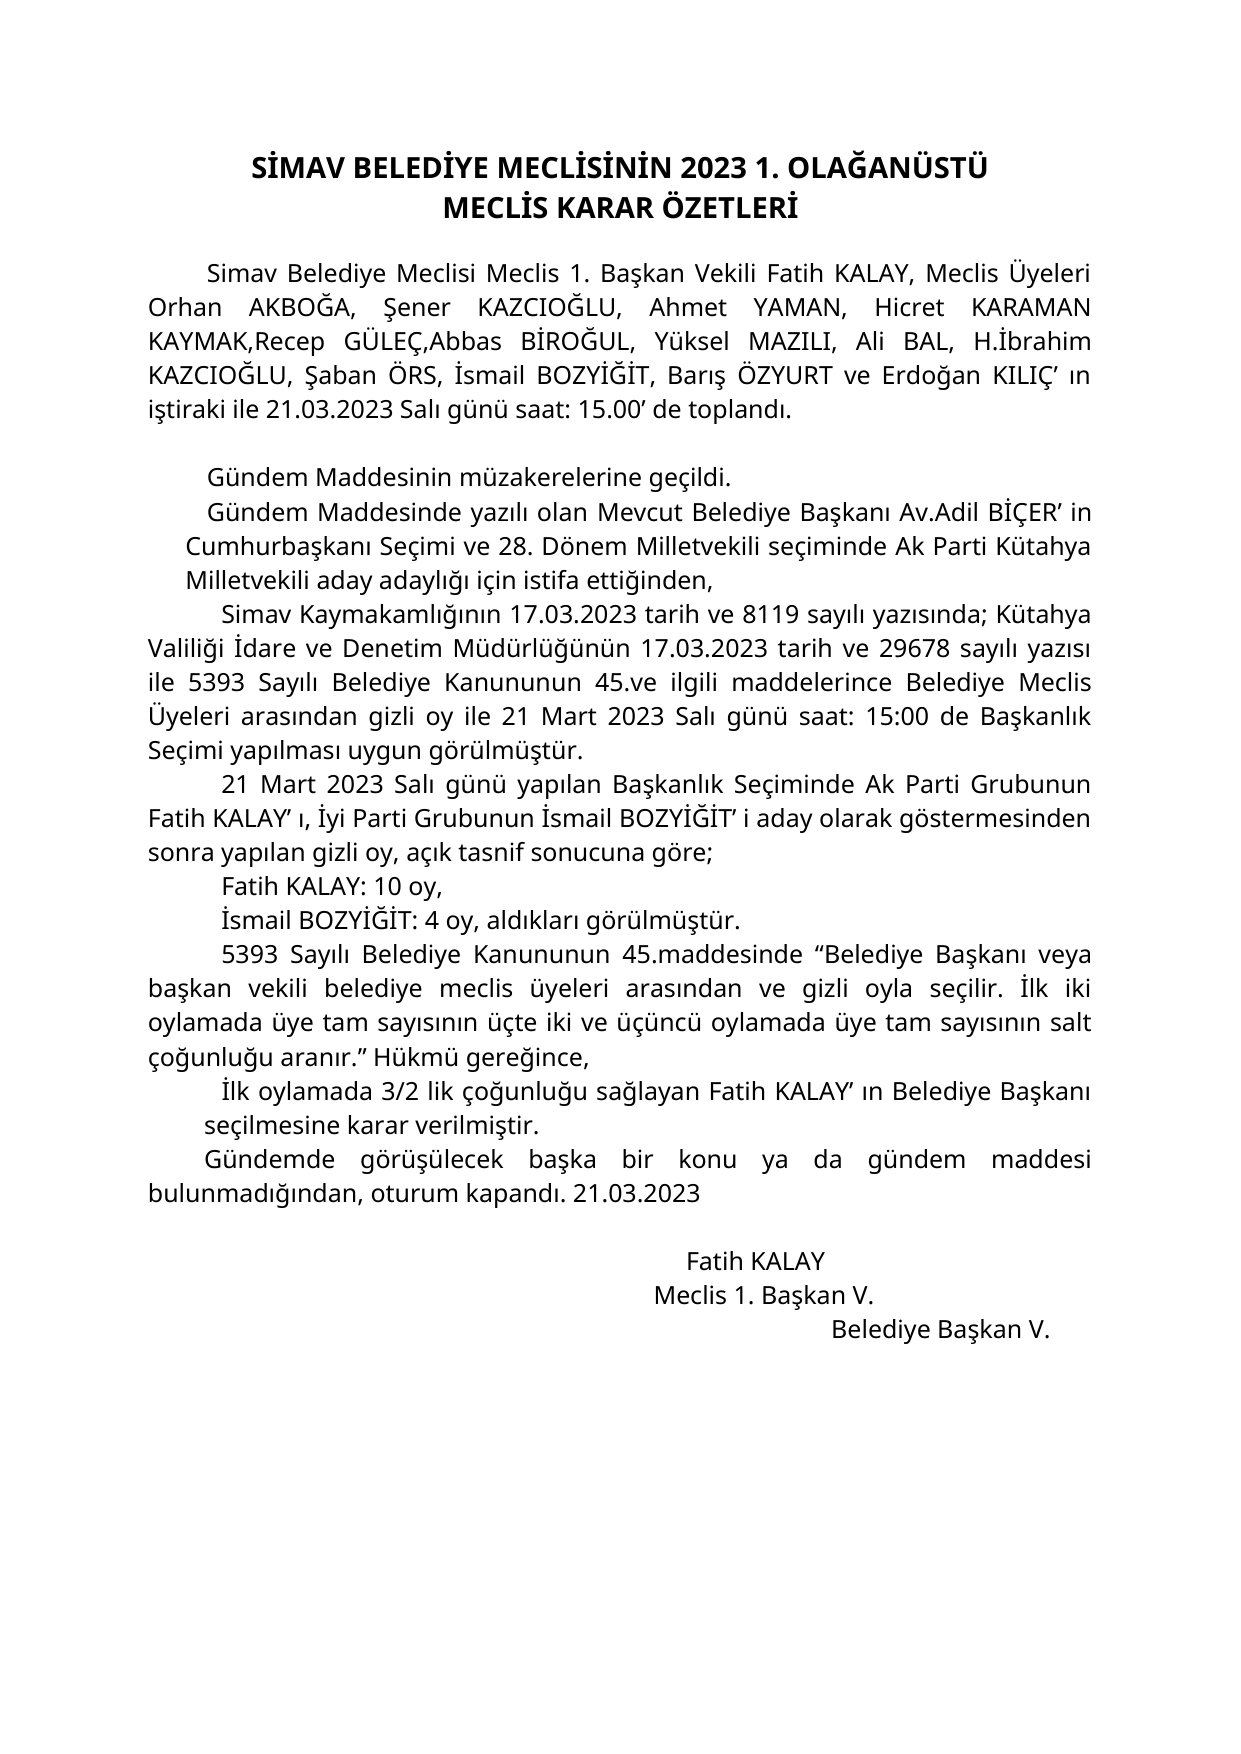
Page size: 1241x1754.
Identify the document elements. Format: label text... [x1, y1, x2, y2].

text 5393 Sayılı Belediye Kanununun 45.maddesinde “Belediye Başkanı veya başkan vekili belediye meclis üyeleri arasından ve gizli oyla seçilir. İlk iki oylamada üye tam sayısının üçte iki ve üçüncü oylamada üye tam sayısının salt çoğunluğu aranır.” Hükmü gereğince, [148, 937, 1093, 1073]
text 21 Mart 2023 Salı günü yapılan Başkanlık Seçiminde Ak Parti Grubunun Fatih KALAY’ ı, İyi Parti Grubunun İsmail BOZYİĞİT’ i aday olarak göstermesinden sonra yapılan gizli oy, açık tasnif sonucuna göre; [148, 767, 1093, 869]
text MECLİS KARAR ÖZETLERİ [148, 187, 1093, 227]
text Fatih KALAY [148, 1243, 1093, 1278]
text Simav Belediye Meclisi Meclis 1. Başkan Vekili Fatih KALAY, Meclis Üyeleri Orhan AKBOĞA, Şener KAZCIOĞLU, Ahmet YAMAN, Hicret KARAMAN KAYMAK,Recep GÜLEÇ,Abbas BİROĞUL, Yüksel MAZILI, Ali BAL, H.İbrahim KAZCIOĞLU, Şaban ÖRS, İsmail BOZYİĞİT, Barış ÖZYURT ve Erdoğan KILIÇ’ ın iştiraki ile 21.03.2023 Salı günü saat: 15.00’ de toplandı. [148, 256, 1093, 426]
text Fatih KALAY: 10 oy, [148, 869, 1093, 903]
text SİMAV BELEDİYE MECLİSİNİN 2023 1. OLAĞANÜSTÜ [148, 148, 1093, 187]
text İsmail BOZYİĞİT: 4 oy, aldıkları görülmüştür. [148, 903, 1093, 937]
text Simav Kaymakamlığının 17.03.2023 tarih ve 8119 sayılı yazısında; Kütahya Valiliği İdare ve Denetim Müdürlüğünün 17.03.2023 tarih ve 29678 sayılı yazısı ile 5393 Sayılı Belediye Kanununun 45.ve ilgili maddelerince Belediye Meclis Üyeleri arasından gizli oy ile 21 Mart 2023 Salı günü saat: 15:00 de Başkanlık Seçimi yapılması uygun görülmüştür. [148, 596, 1093, 767]
text Gündem Maddesinin müzakerelerine geçildi. [148, 460, 1093, 494]
text Meclis 1. Başkan V. [148, 1278, 1093, 1312]
text Belediye Başkan V. [148, 1312, 1093, 1346]
text Gündemde görüşülecek başka bir konu ya da gündem maddesi bulunmadığından, oturum kapandı. 21.03.2023 [148, 1141, 1093, 1209]
list Gündem Maddesinde yazılı olan Mevcut Belediye Başkanı Av.Adil BİÇER’ in Cumhurbaşkanı Seçimi ve 28. Dönem Milletvekili seçiminde Ak Parti Kütahya Milletvekili aday adaylığı için istifa ettiğinden, [185, 494, 1093, 596]
text İlk oylamada 3/2 lik çoğunluğu sağlayan Fatih KALAY’ ın Belediye Başkanı seçilmesine karar verilmiştir. [204, 1073, 1093, 1141]
